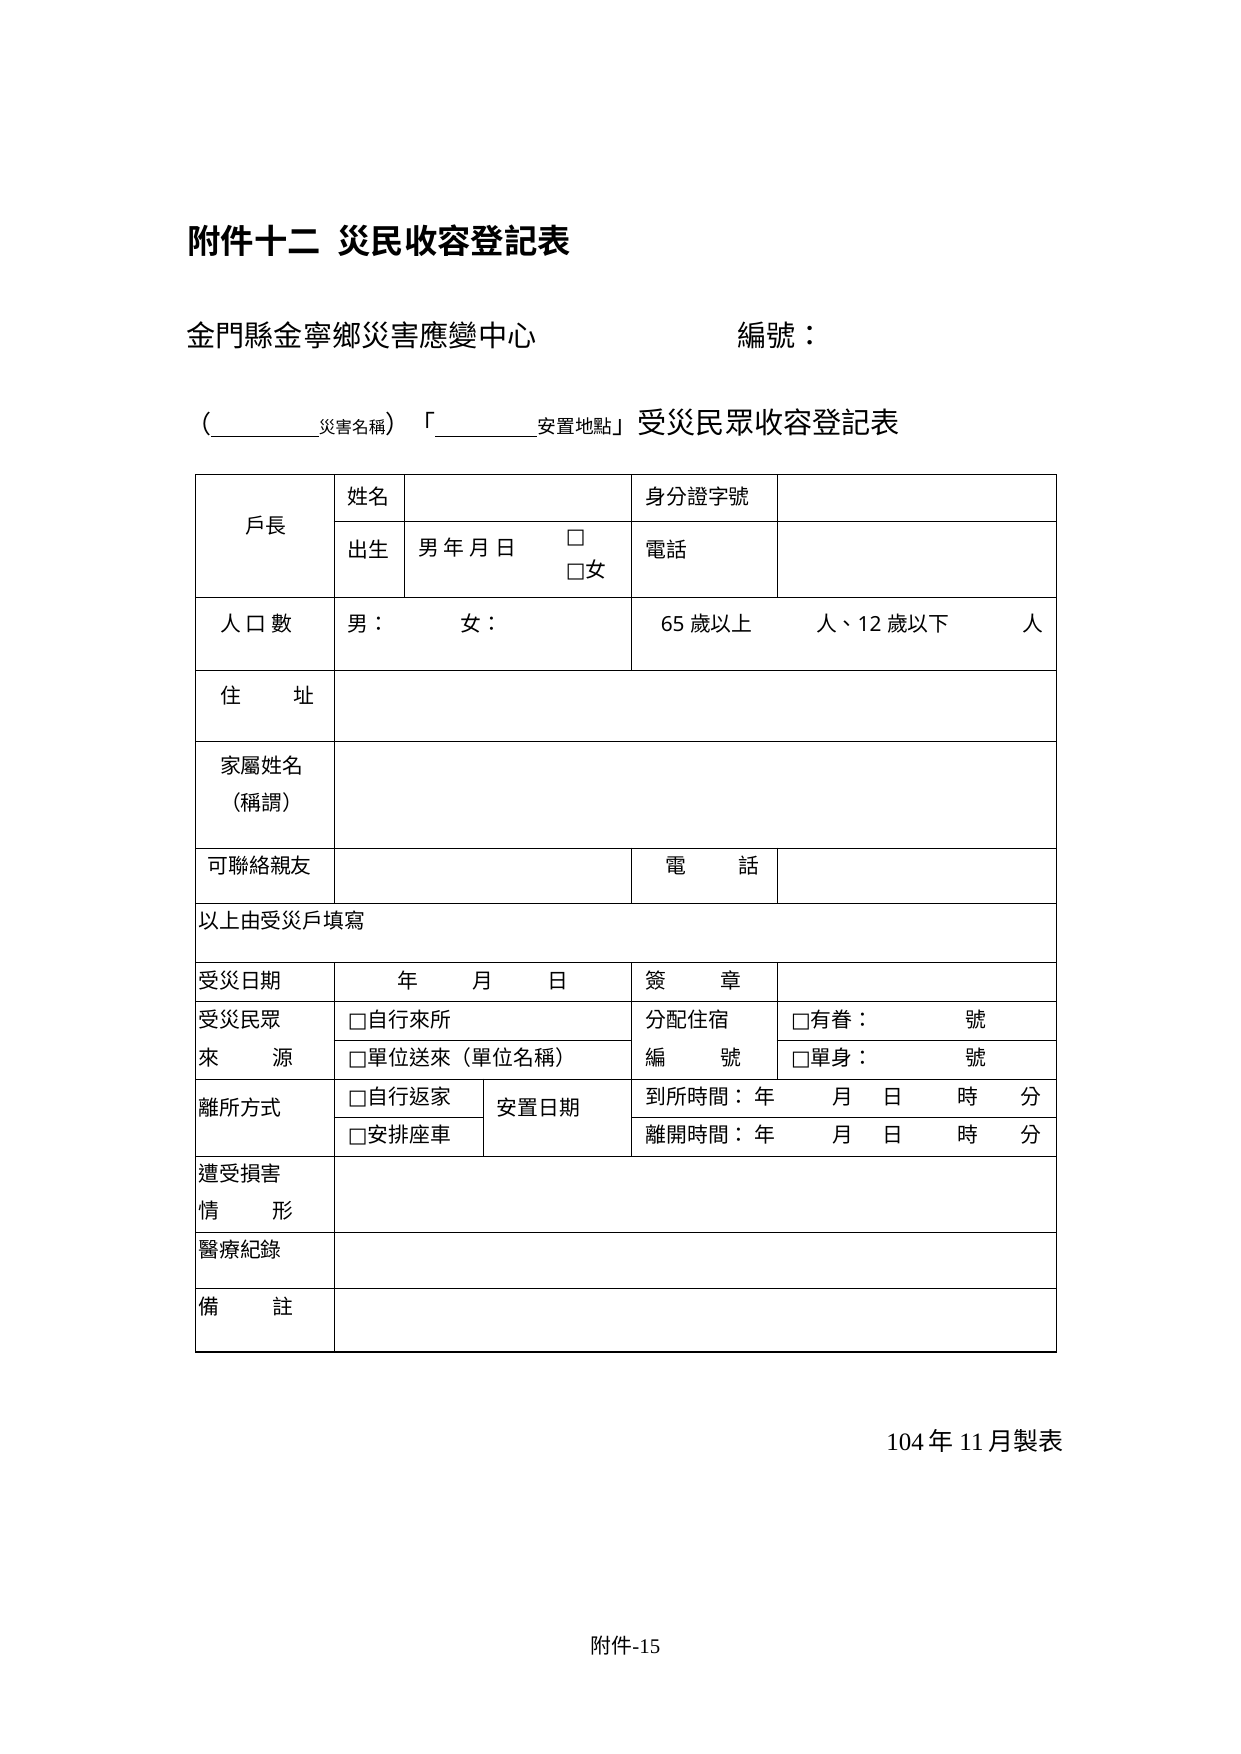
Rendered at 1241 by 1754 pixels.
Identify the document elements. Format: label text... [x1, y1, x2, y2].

text 金門縣金寧鄉災害應變中心 編號： [186, 296, 1063, 371]
text （ 災害名稱）「 安置地點」受災民眾收容登記表 [186, 383, 1063, 458]
text 災民收容登記表 [187, 202, 1063, 277]
text 104年 11月製表 [186, 1421, 1063, 1458]
